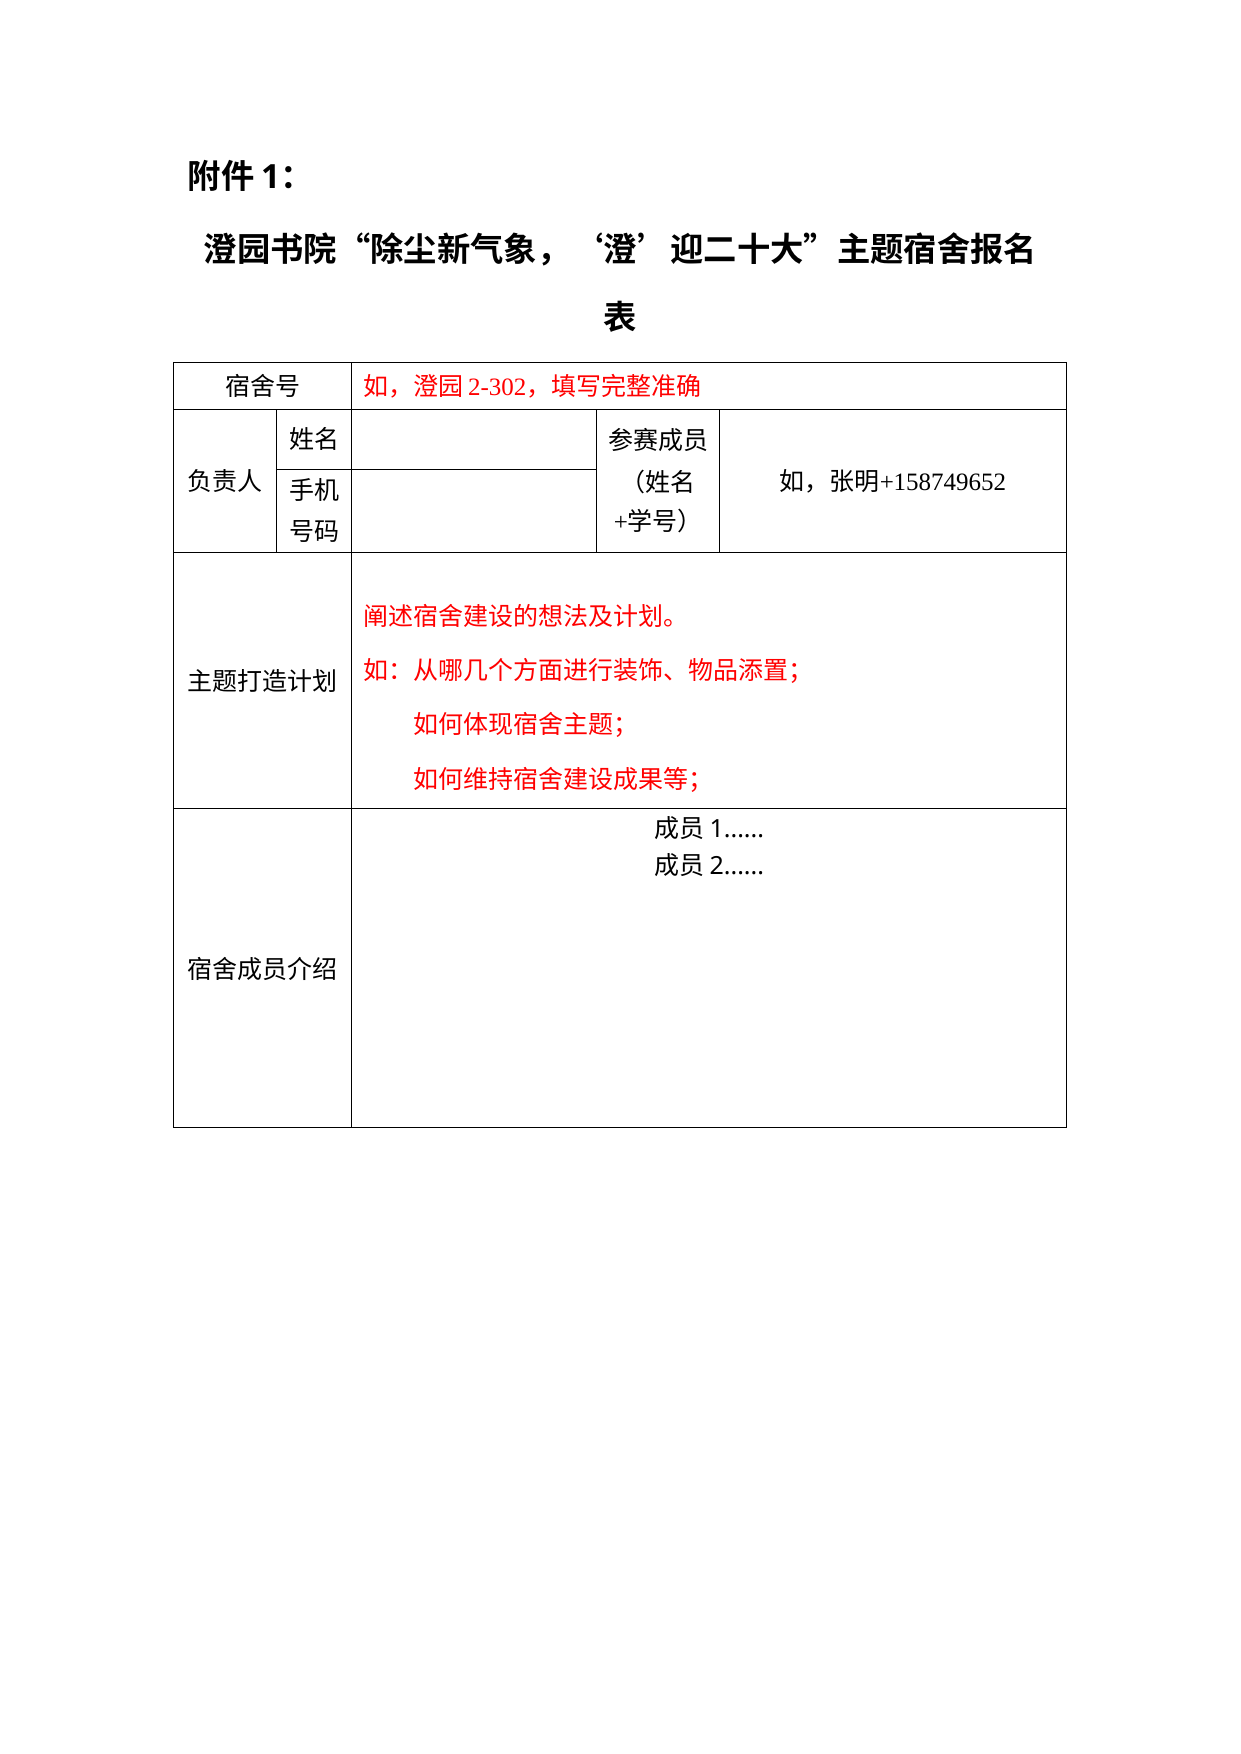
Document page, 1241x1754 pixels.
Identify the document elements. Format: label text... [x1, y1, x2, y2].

table_cell 姓名 [277, 410, 351, 469]
table_cell 负责人 [174, 410, 276, 552]
table_cell 阐述宿舍建设的想法及计划。 如：从哪几个方面进行装饰、物品添置； 如何体现宿舍主题； 如何维持宿舍建设成果等； [352, 553, 1066, 808]
table_cell 宿舍成员介绍 [174, 809, 351, 1127]
table_cell [352, 470, 596, 552]
table_cell 手机号码 [277, 470, 351, 552]
table_header 宿舍号 [174, 363, 351, 409]
table_cell 主题打造计划 [174, 553, 351, 808]
table_header 如，澄园2-302，填写完整准确 [352, 363, 1066, 409]
text 附件1： [187, 150, 1053, 198]
table_cell [352, 410, 596, 469]
table_cell 参赛成员 （姓名+学号） [597, 410, 719, 552]
text 澄园书院“除尘新气象，‘澄’迎二十大”主题宿舍报名表 [187, 223, 1053, 339]
table_cell 成员1...... 成员2...... [352, 809, 1066, 1127]
table_cell 如，张明+158749652 [720, 410, 1066, 552]
